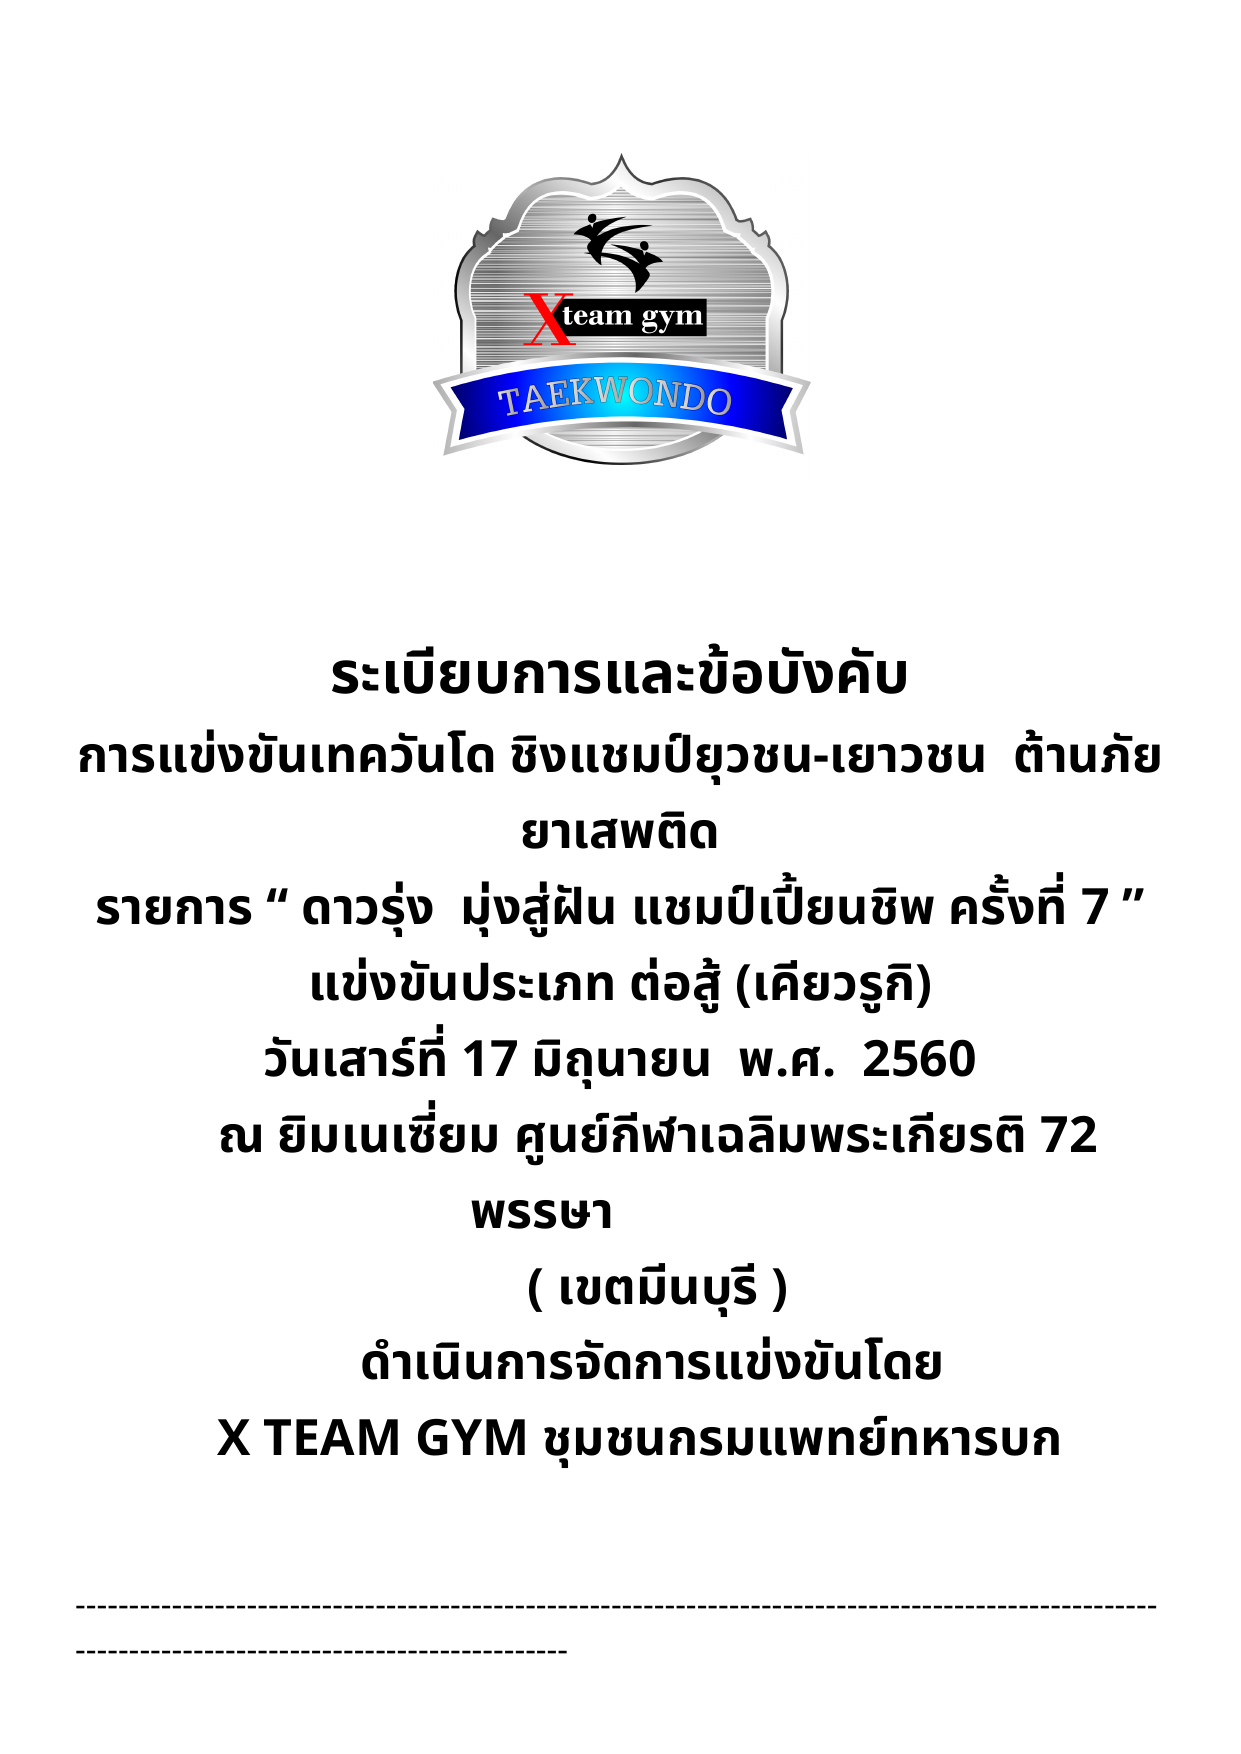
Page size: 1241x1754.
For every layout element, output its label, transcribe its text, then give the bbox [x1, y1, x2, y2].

text วันเสาร์ที่ 17 มิถุนายน พ.ศ. 2560 [75, 1023, 1165, 1099]
text ( เขตมีนบุรี ) [75, 1251, 1165, 1327]
text แข่งขันประเภท ต่อสู้ (เคียวรูกิ) [75, 947, 1165, 1023]
text X TEAM GYM ชุมชนกรมแพทย์ทหารบก [75, 1402, 1165, 1478]
text ดำเนินการจัดการแข่งขันโดย [75, 1327, 1165, 1402]
text --------------------------------------------------------------------------------------------------------------------------------------------------- [75, 1552, 1165, 1671]
text ระเบียบการและข้อบังคับ [75, 631, 1165, 719]
picture [432, 153, 811, 479]
text รายการ “ ดาวรุ่ง มุ่งสู่ฝัน แชมป์เปี้ยนชิพ ครั้งที่ 7 ” [75, 871, 1165, 947]
text การแข่งขันเทควันโด ชิงแชมป์ยุวชน-เยาวชน ต้านภัยยาเสพติด [75, 719, 1165, 871]
text ณ ยิมเนเซี่ยม ศูนย์กีฬาเฉลิมพระเกียรติ 72 พรรษา [75, 1099, 1165, 1251]
